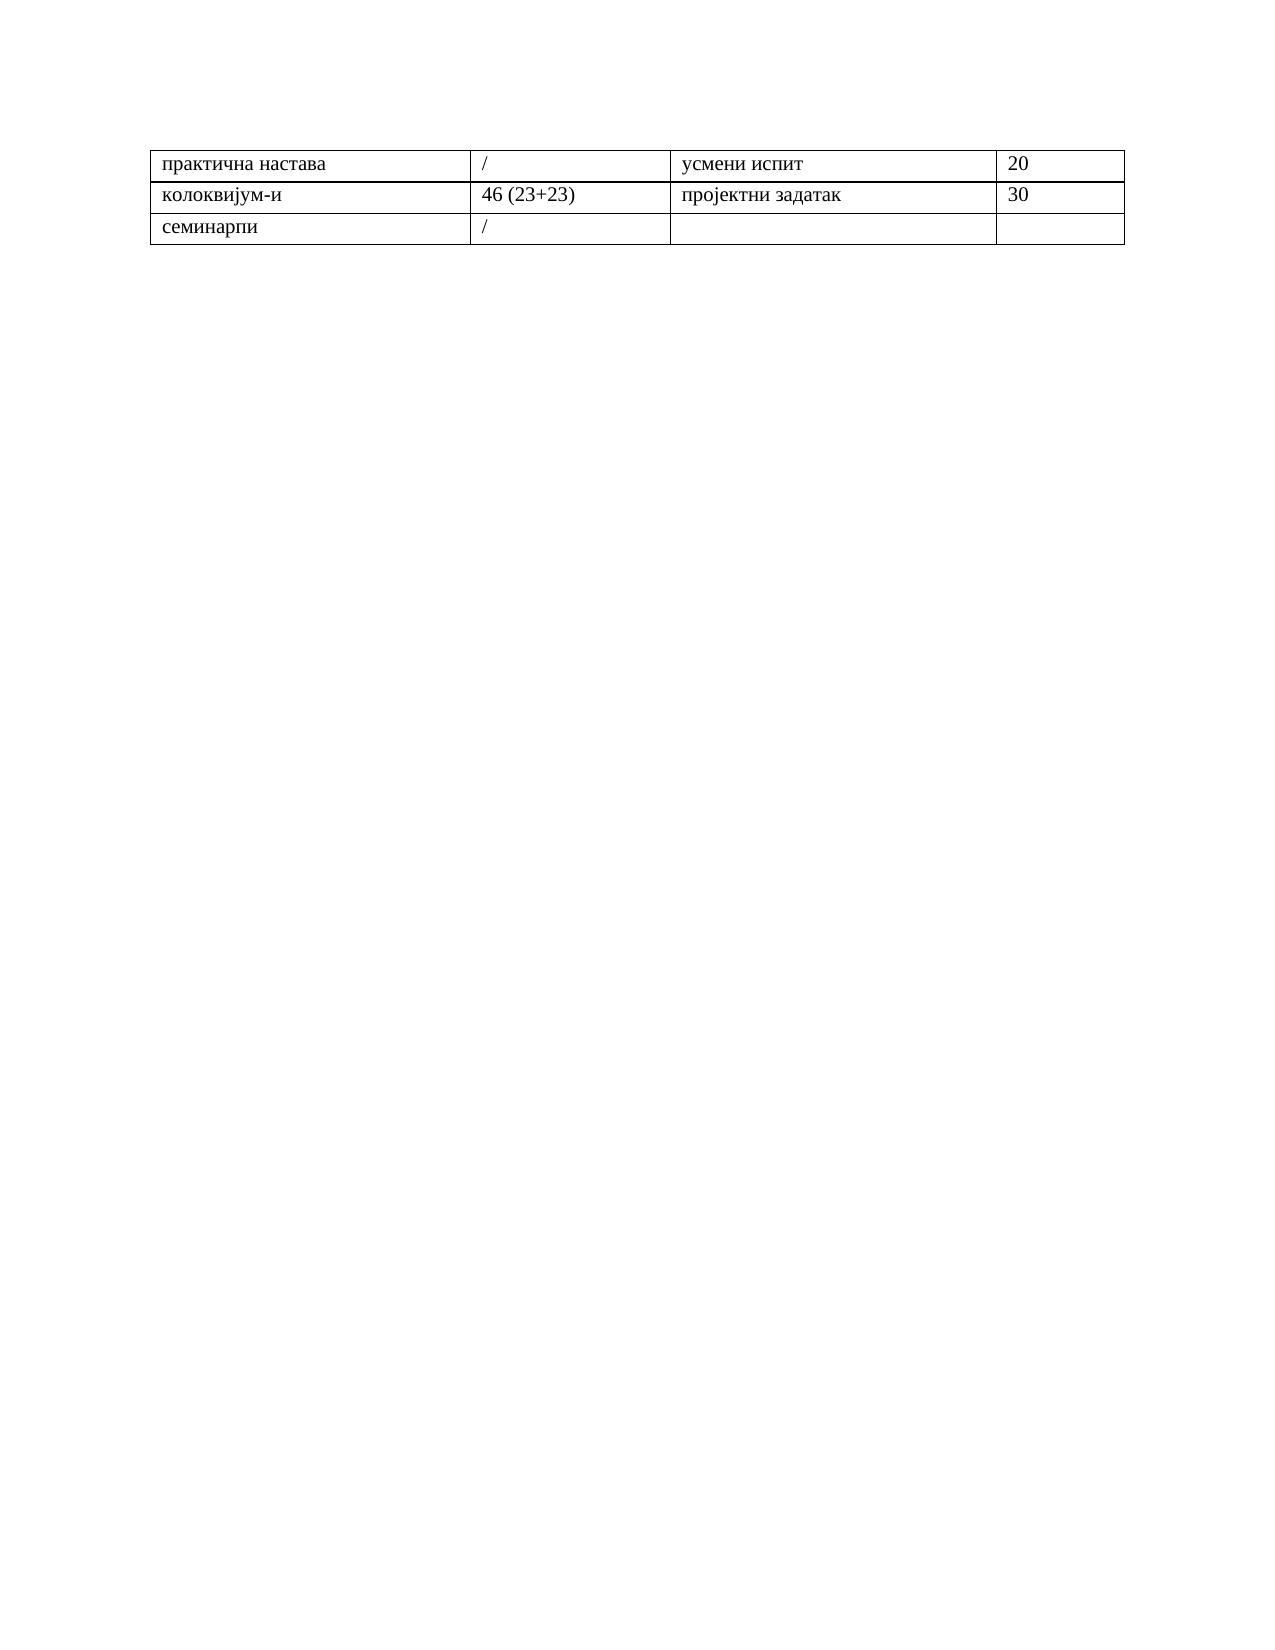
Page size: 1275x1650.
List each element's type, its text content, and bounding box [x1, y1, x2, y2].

table_cell [671, 214, 996, 244]
table_cell / [471, 214, 670, 244]
table_cell семинарпи [151, 214, 470, 244]
table_cell пројектни задатак [671, 183, 996, 213]
table_cell колоквијум-и [151, 183, 470, 213]
table_cell усмени испит [671, 151, 996, 181]
table_cell практична настава [151, 151, 470, 181]
table_cell 20 [997, 151, 1124, 181]
table_cell 46 (23+23) [471, 183, 670, 213]
table_cell / [471, 151, 670, 181]
table_cell [997, 214, 1124, 244]
table_cell 30 [997, 183, 1124, 213]
